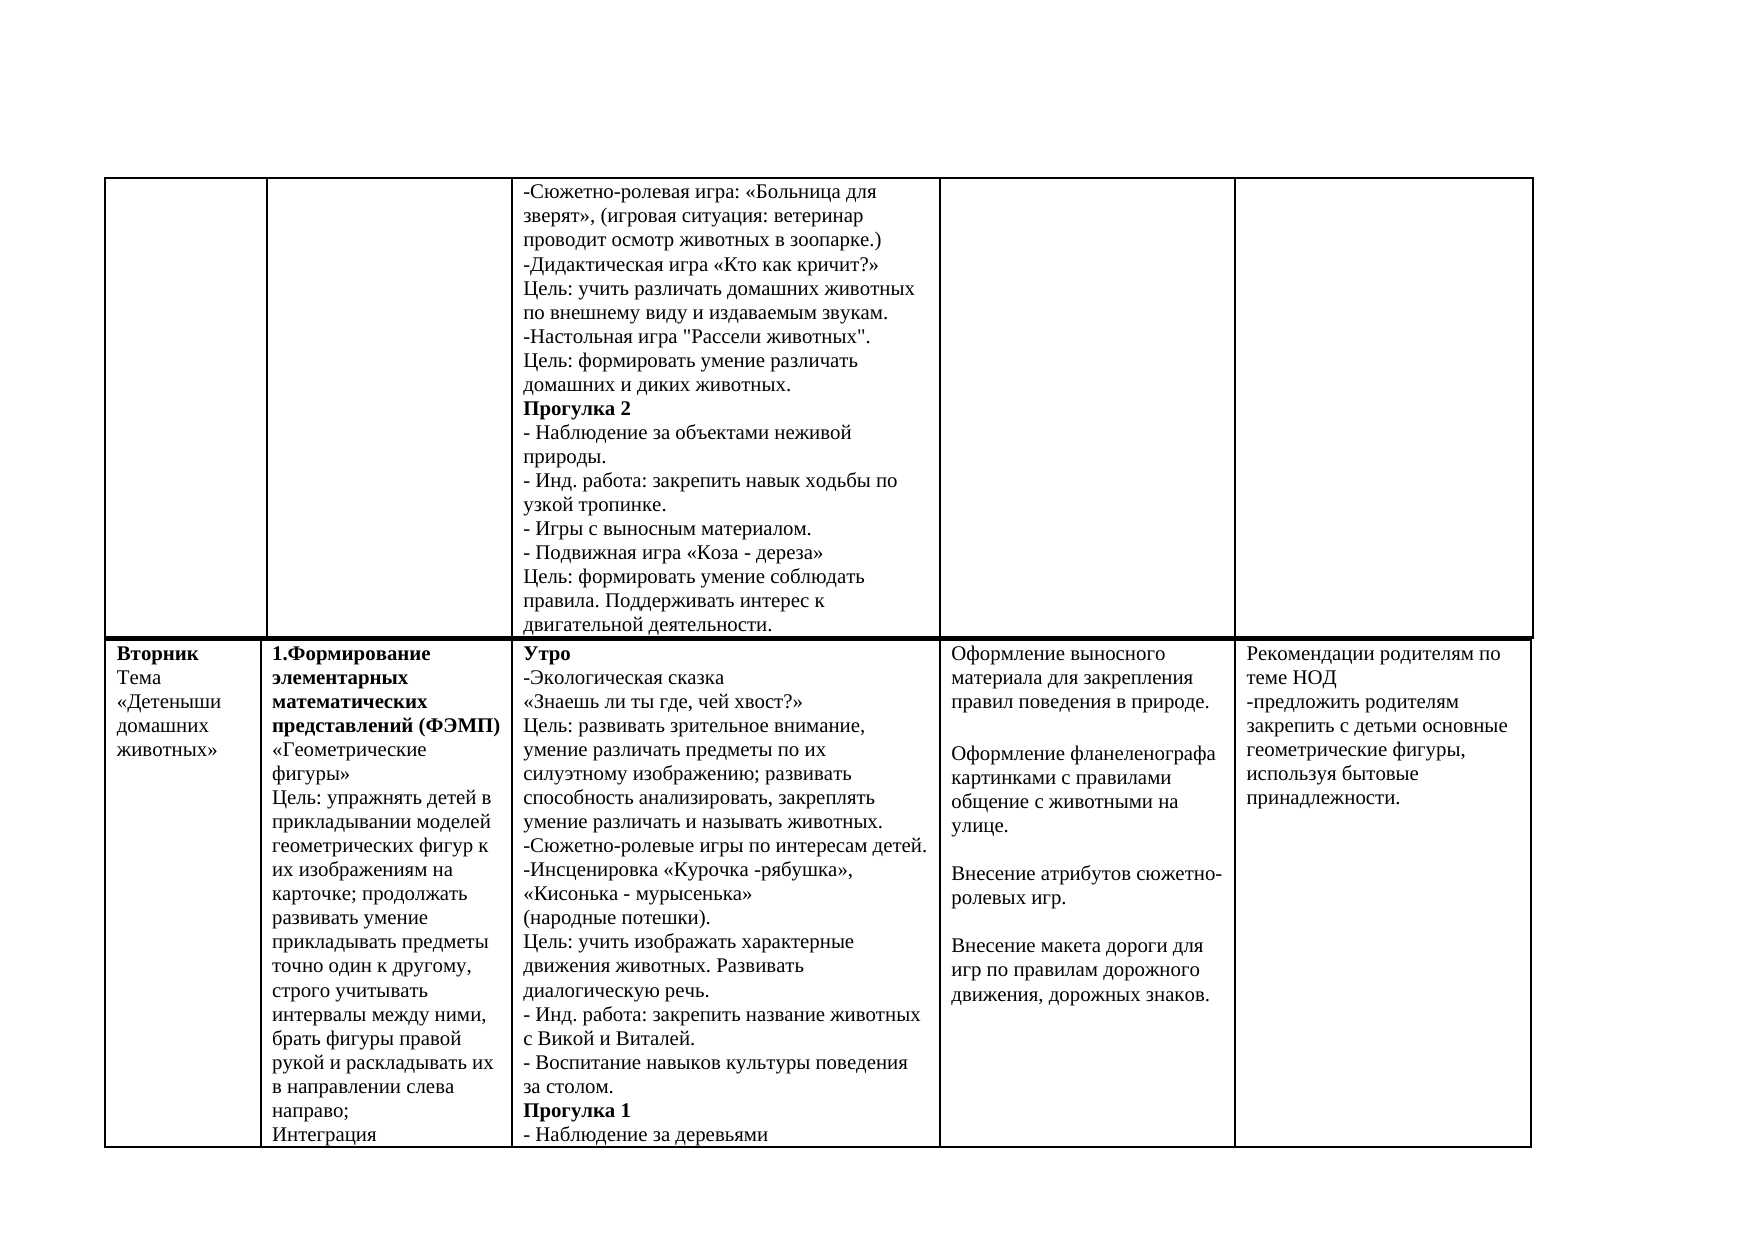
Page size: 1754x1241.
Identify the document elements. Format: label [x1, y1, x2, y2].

table_cell [106, 179, 266, 636]
table_cell [941, 179, 1234, 636]
table_header [106, 641, 260, 1146]
table_cell [268, 179, 511, 636]
table_header [262, 641, 511, 1146]
table_cell [1236, 179, 1532, 636]
table_header [1236, 641, 1530, 1146]
table_cell [513, 179, 939, 636]
table_header [941, 641, 1234, 1146]
table_header [513, 641, 939, 1146]
